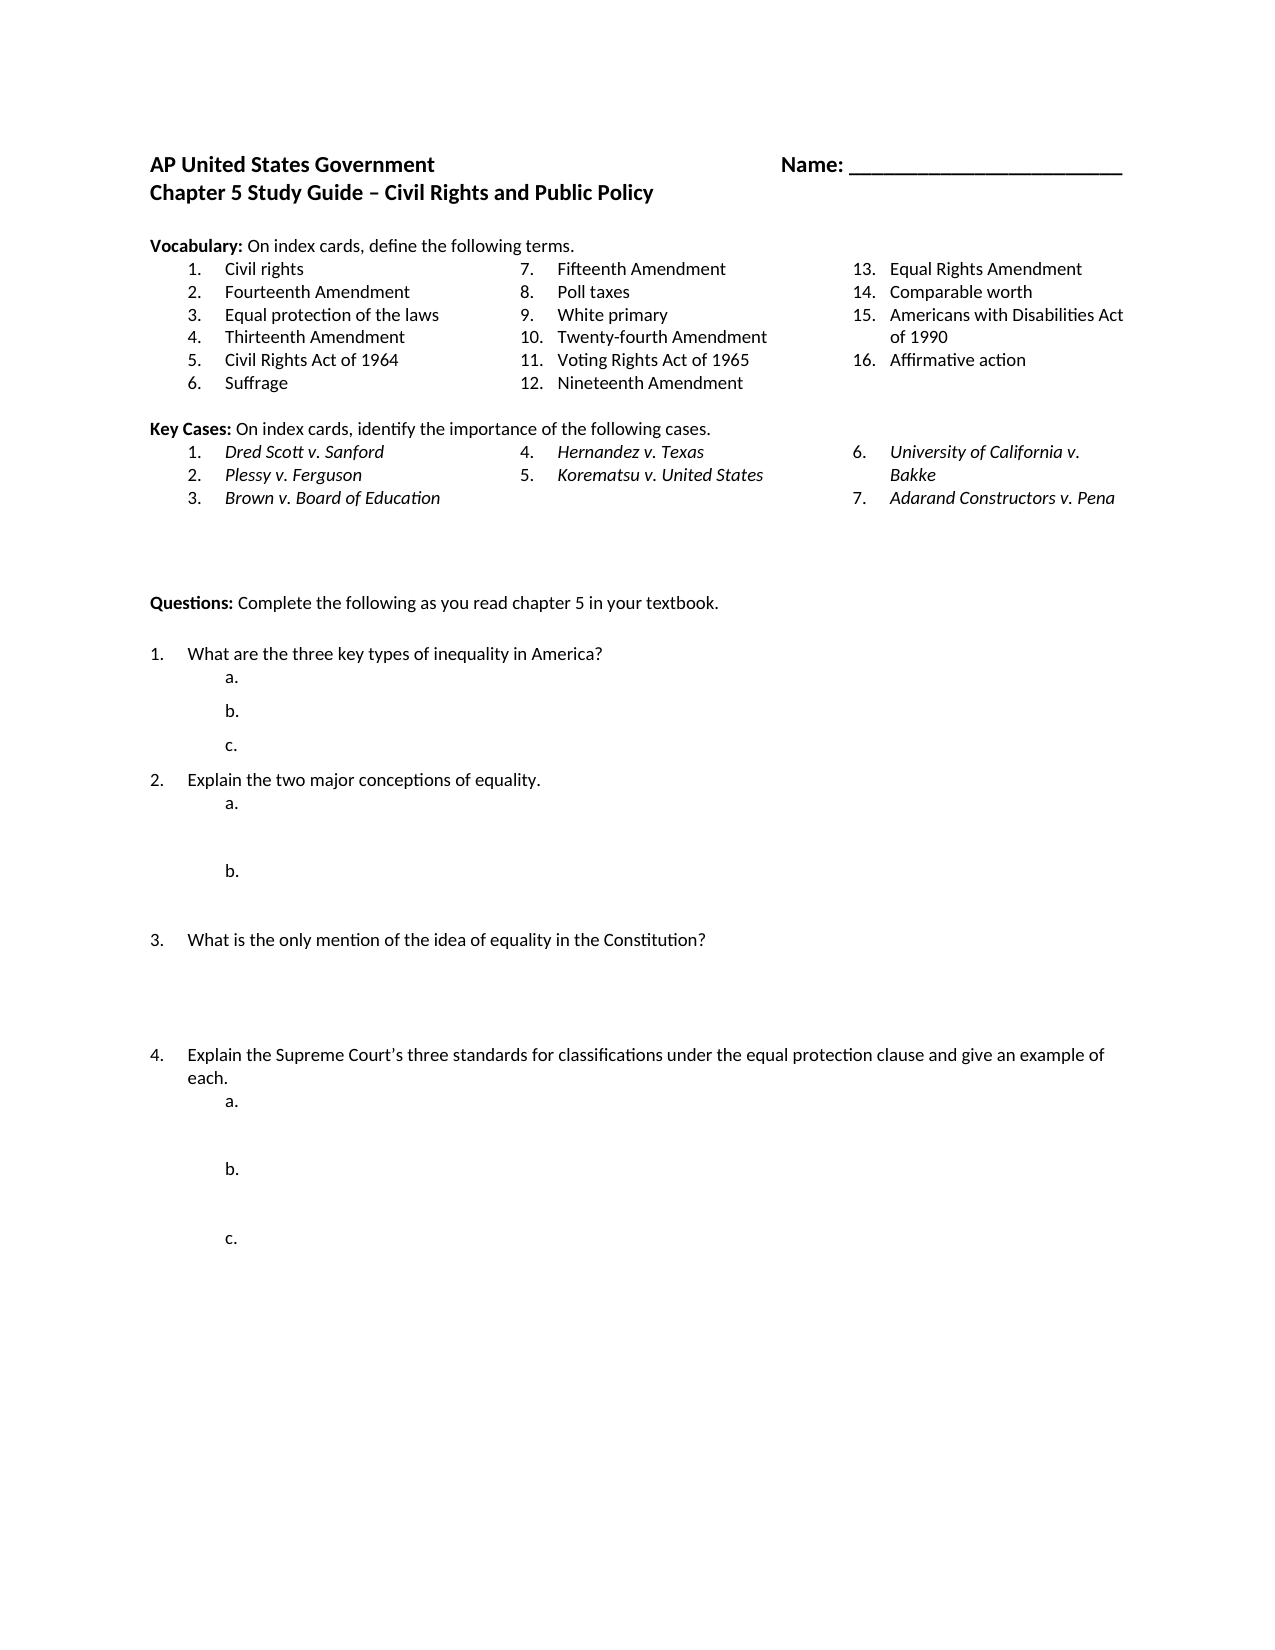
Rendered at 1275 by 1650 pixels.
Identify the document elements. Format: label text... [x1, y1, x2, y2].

text Vocabulary: On index cards, define the following terms. [150, 234, 1125, 257]
table_header Civil rights Fourteenth Amendment Equal protection of the laws Thirteenth Amendment Civil Rights Act of 1964 Suffrage [139, 257, 471, 394]
table_header Equal Rights Amendment Comparable worth Americans with Disabilities Act of 1990 Affirmative action [804, 257, 1136, 394]
text AP United States Government Name: ________________________ [150, 150, 1125, 178]
text Questions: Complete the following as you read chapter 5 in your textbook. [150, 591, 1125, 614]
list Explain the two major conceptions of equality. [150, 768, 1125, 791]
table_header University of California v. Bakke Adarand Constructors v. Pena [804, 440, 1136, 568]
list What is the only mention of the idea of equality in the Constitution? [150, 928, 1125, 951]
table_header Hernandez v. Texas Korematsu v. United States [471, 440, 804, 568]
list Explain the Supreme Court’s three standards for classifications under the equal protection clause and give an example of each. [150, 1043, 1125, 1089]
table_header Dred Scott v. Sanford Plessy v. Ferguson Brown v. Board of Education [139, 440, 471, 568]
text Chapter 5 Study Guide – Civil Rights and Public Policy [150, 178, 1125, 206]
list What are the three key types of inequality in America? [150, 642, 1125, 665]
text Key Cases: On index cards, identify the importance of the following cases. [150, 417, 1125, 440]
table_header Fifteenth Amendment Poll taxes White primary Twenty-fourth Amendment Voting Rights Act of 1965 Nineteenth Amendment [471, 257, 804, 394]
